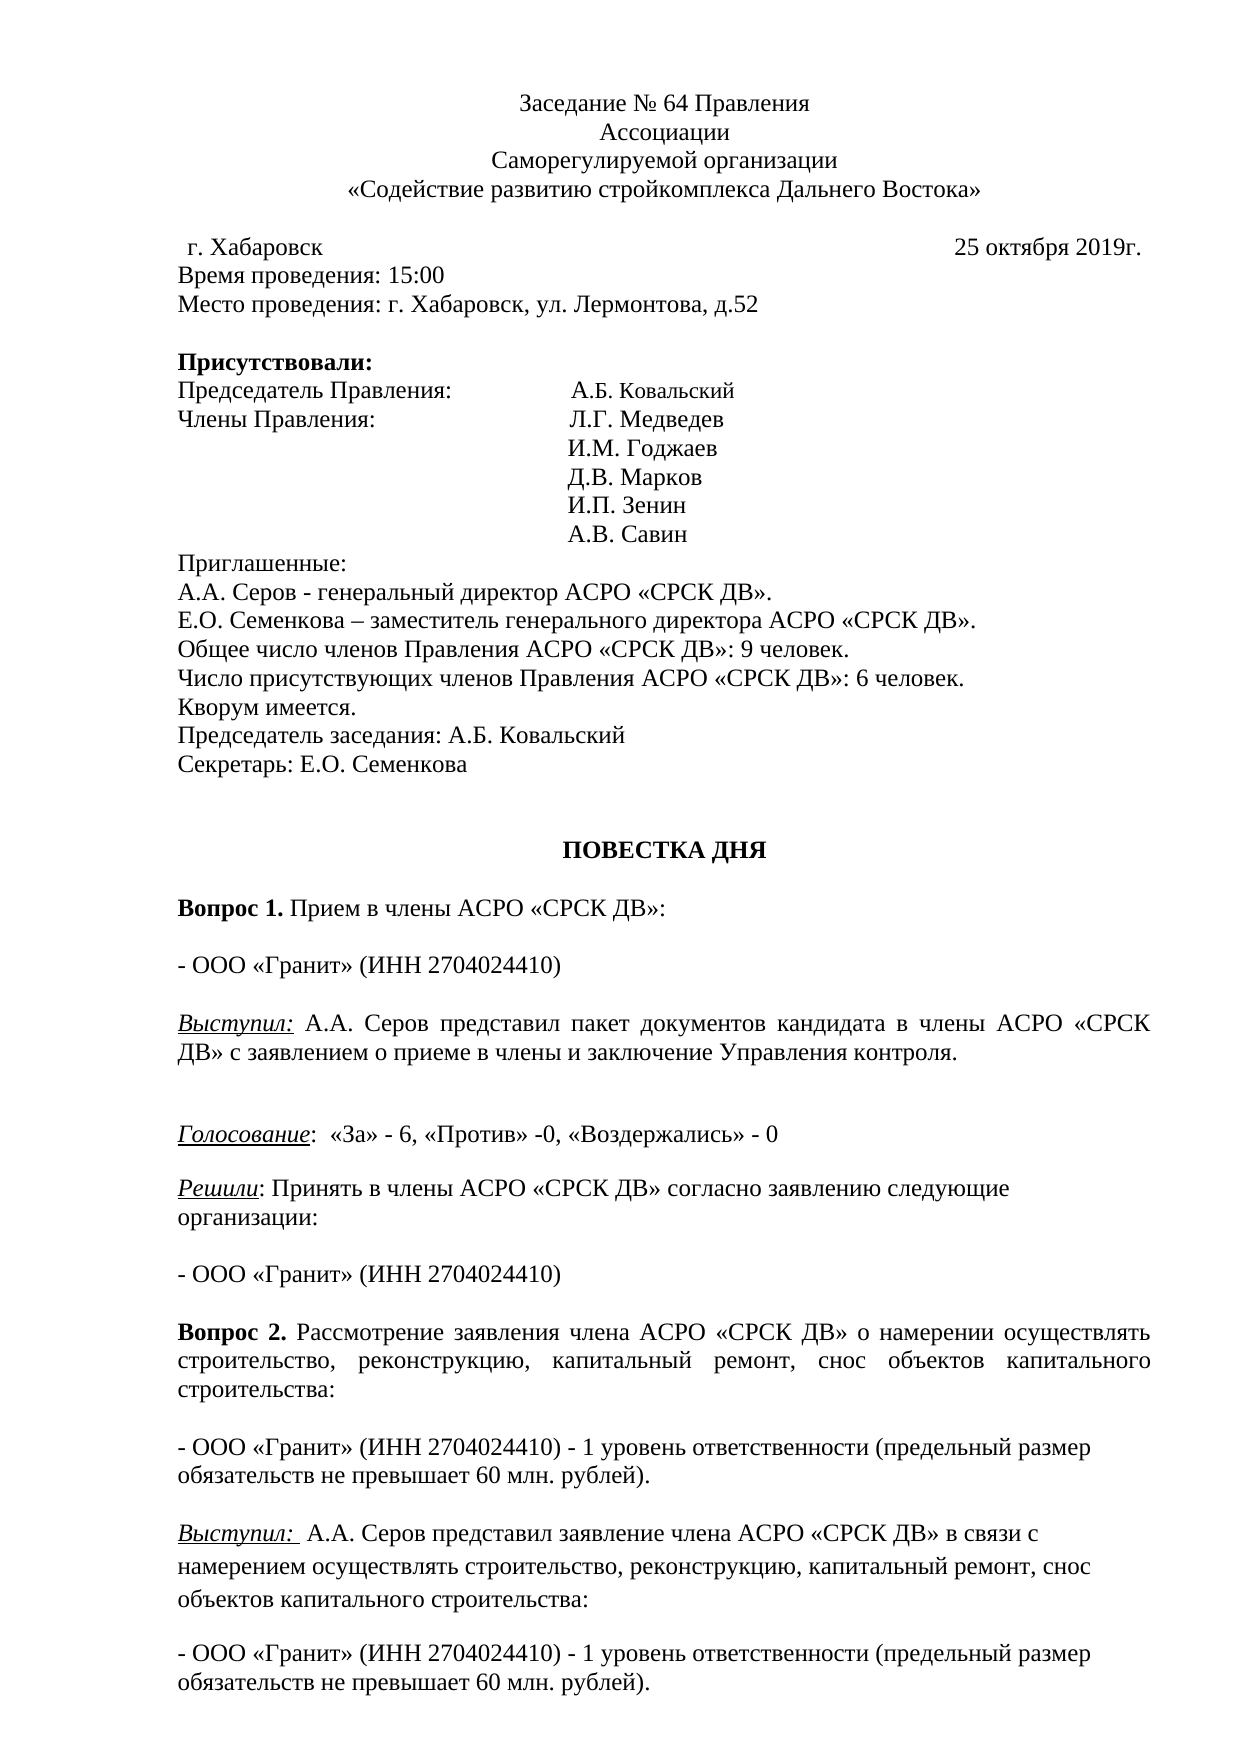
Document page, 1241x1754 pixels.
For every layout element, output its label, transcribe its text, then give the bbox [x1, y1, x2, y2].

text «Содействие развитию стройкомплекса Дальнего Востока» [177, 174, 1152, 203]
text - ООО «Гранит» (ИНН 2704024410) [177, 1259, 1152, 1288]
text - ООО «Гранит» (ИНН 2704024410) - 1 уровень ответственности (предельный размер обязательств не превышает 60 млн. рублей). [177, 1638, 1152, 1695]
text И.П. Зенин [561, 490, 1152, 519]
text Члены Правления: Л.Г. Медведев [177, 404, 1152, 433]
text Голосование: «За» - 6, «Против» -0, «Воздержались» - 0 [177, 1119, 1152, 1148]
text Председатель заседания: А.Б. Ковальский [177, 720, 1152, 749]
text Решили: Принять в члены АСРО «СРСК ДВ» согласно заявлению следующие организации: [177, 1173, 1152, 1231]
text Председатель Правления: А.Б. Ковальский [177, 375, 1152, 404]
text Общее число членов Правления АСРО «СРСК ДВ»: 9 человек. [177, 634, 1152, 663]
text Выступил: А.А. Серов представил пакет документов кандидата в члены АСРО «СРСК ДВ» с заявлением о приеме в члены и заключение Управления контроля. [177, 1008, 1152, 1065]
text Вопрос 2. Рассмотрение заявления члена АСРО «СРСК ДВ» о намерении осуществлять строительство, реконструкцию, капитальный ремонт, снос объектов капитального строительства: [177, 1317, 1152, 1403]
text Саморегулируемой организации [177, 145, 1152, 174]
text Заседание № 64 Правления [177, 88, 1152, 117]
text - ООО «Гранит» (ИНН 2704024410) [177, 950, 1152, 979]
text ПОВЕСТКА ДНЯ [177, 835, 1152, 864]
text Присутствовали: [177, 347, 1152, 375]
text А.А. Серов - генеральный директор АСРО «СРСК ДВ». [177, 577, 1152, 605]
text Выступил: А.А. Серов представил заявление члена АСРО «СРСК ДВ» в связи с намерением осуществлять строительство, реконструкцию, капитальный ремонт, снос объектов капитального строительства: [177, 1518, 1152, 1613]
text И.М. Годжаев [561, 433, 1152, 462]
text Время проведения: 15:00 [177, 260, 1152, 289]
text Место проведения: г. Хабаровск, ул. Лермонтова, д.52 [177, 289, 1152, 318]
text Число присутствующих членов Правления АСРО «СРСК ДВ»: 6 человек. [177, 663, 1152, 692]
text г. Хабаровск 25 октября 2019г. [177, 232, 1152, 260]
text Кворум имеется. [177, 692, 1152, 720]
text Секретарь: Е.О. Семенкова [177, 749, 1152, 778]
text А.В. Савин [561, 519, 1152, 548]
text Ассоциации [177, 117, 1152, 145]
text - ООО «Гранит» (ИНН 2704024410) - 1 уровень ответственности (предельный размер обязательств не превышает 60 млн. рублей). [177, 1432, 1152, 1489]
text Приглашенные: [177, 548, 1152, 577]
text Е.О. Семенкова – заместитель генерального директора АСРО «СРСК ДВ». [177, 605, 1152, 634]
text Вопрос 1. Прием в члены АСРО «СРСК ДВ»: [177, 893, 1152, 922]
text Д.В. Марков [561, 462, 1152, 490]
